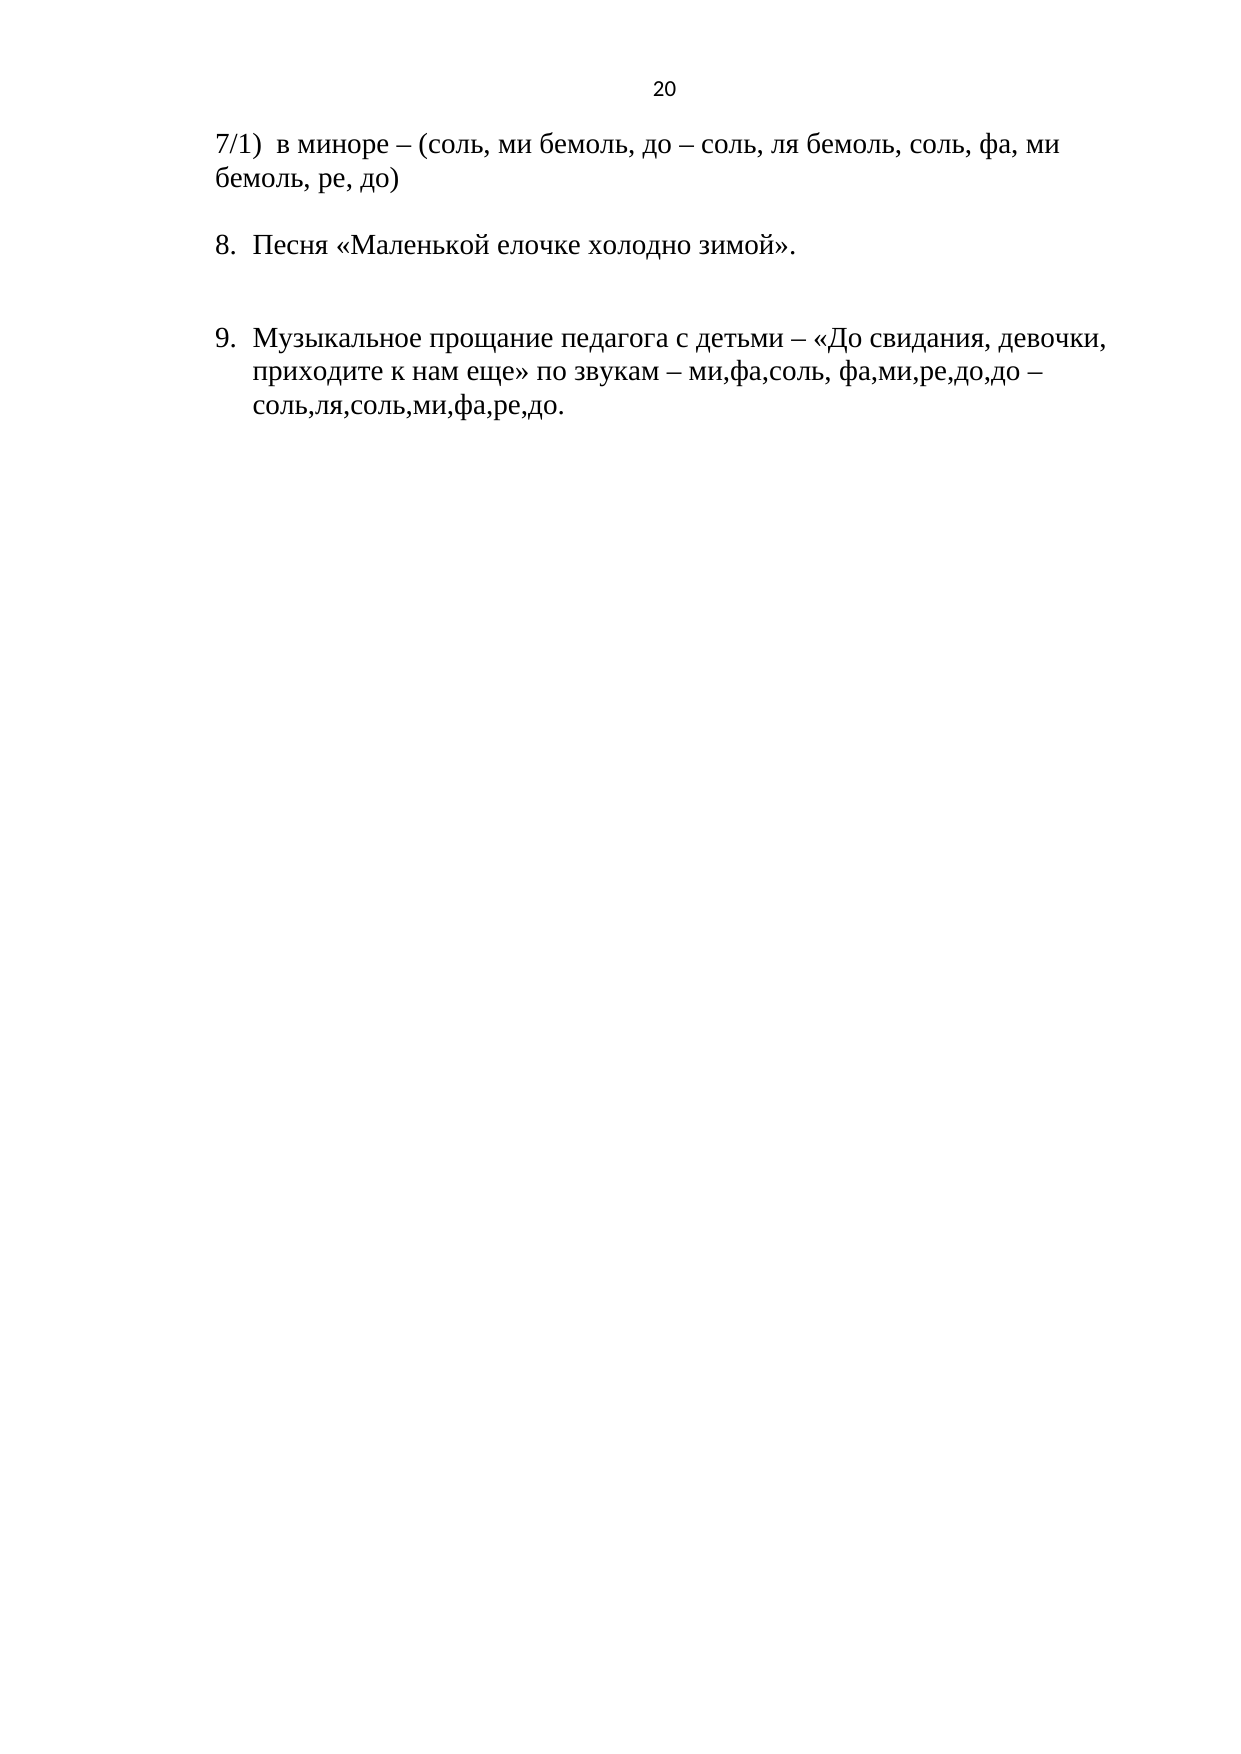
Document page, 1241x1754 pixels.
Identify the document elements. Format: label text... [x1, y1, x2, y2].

text 7/1) в миноре – (соль, ми бемоль, до – соль, ля бемоль, соль, фа, ми бемоль, ре, до) [215, 126, 1152, 193]
list Музыкальное прощание педагога с детьми – «До свидания, девочки, приходите к нам еще» по звукам – ми,фа,соль, фа,ми,ре,до,до – соль,ля,соль,ми,фа,ре,до. [215, 320, 1152, 421]
list Песня «Маленькой елочке холодно зимой». [215, 227, 1152, 261]
